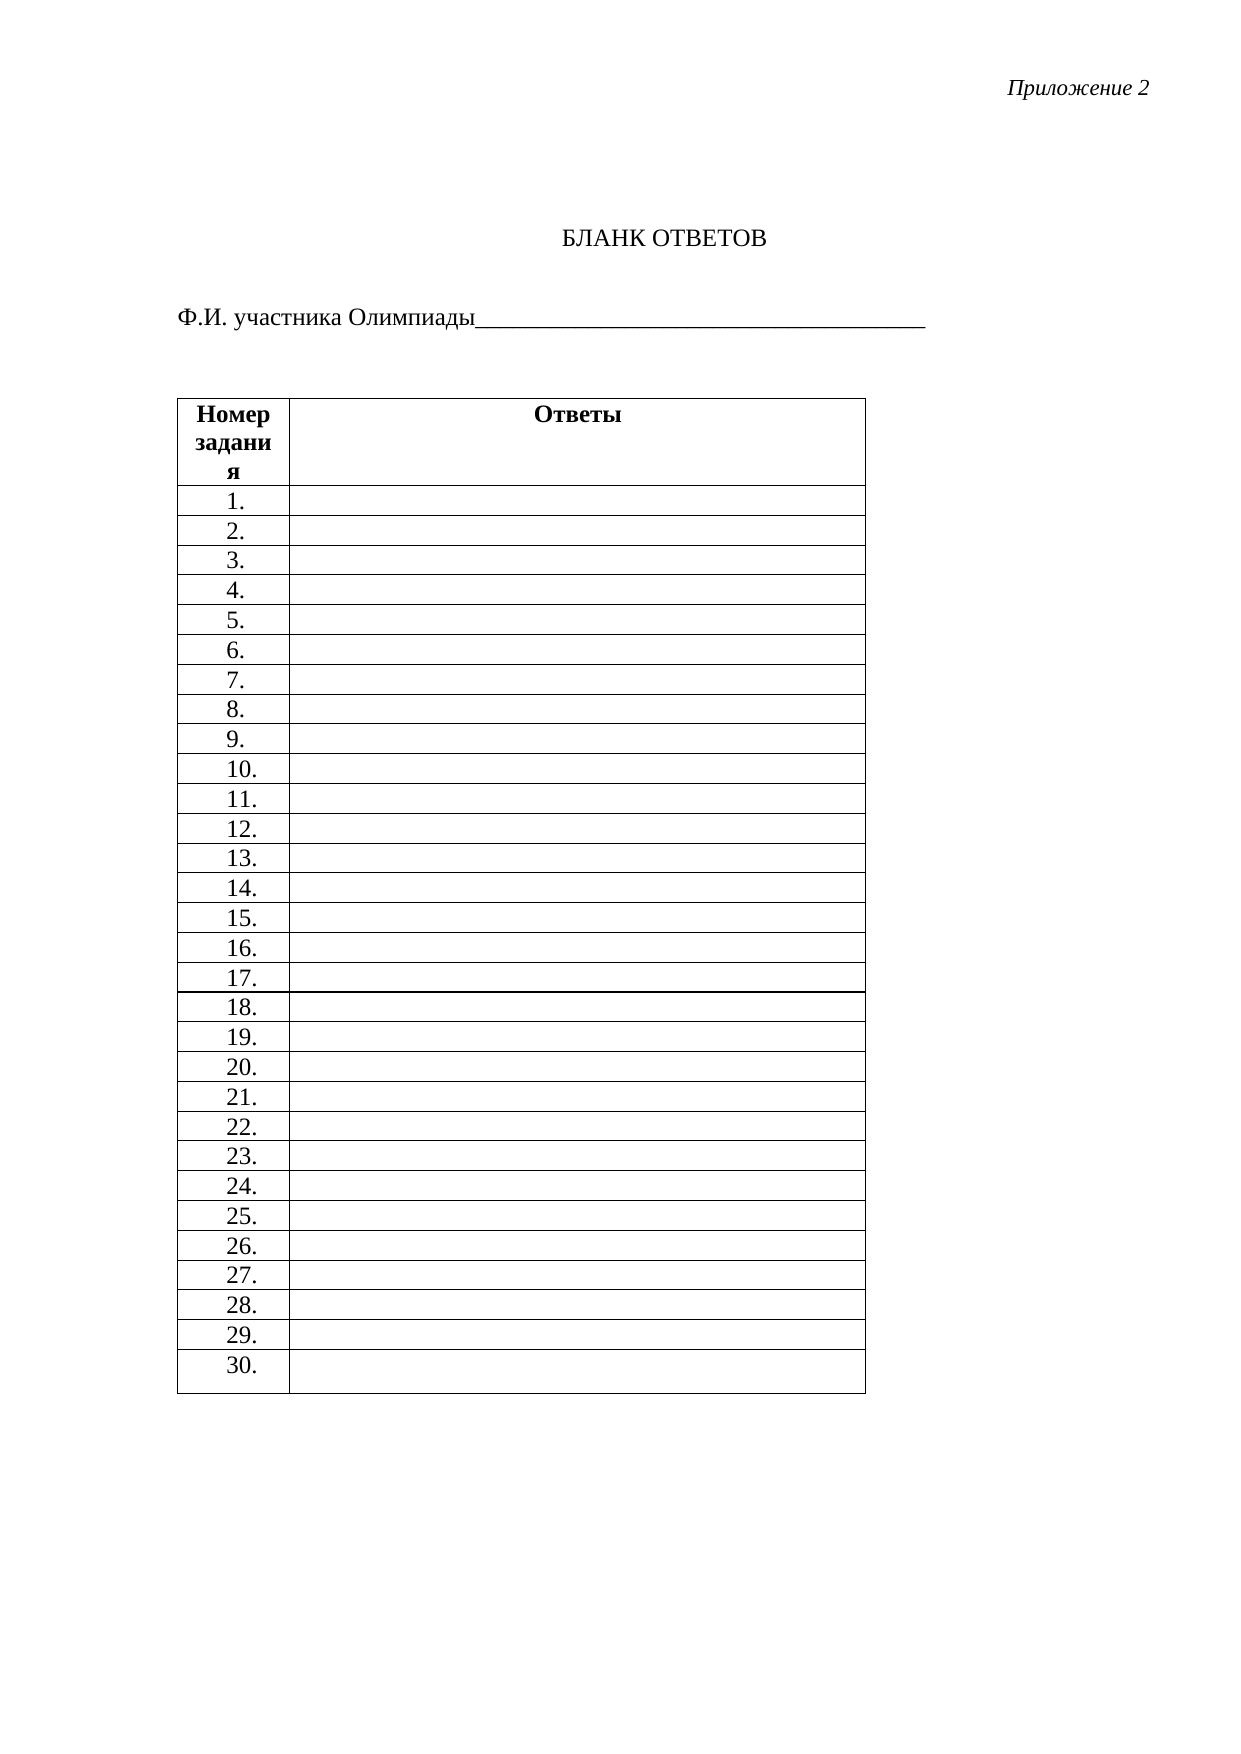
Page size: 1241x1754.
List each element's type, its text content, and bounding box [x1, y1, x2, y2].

table_cell [178, 1052, 289, 1081]
table_cell [178, 1261, 289, 1289]
table_cell [178, 1082, 289, 1111]
text БЛАНК ОТВЕТОВ [177, 223, 1152, 252]
table_cell [178, 605, 289, 634]
table_cell [290, 933, 865, 962]
table_cell [178, 1290, 289, 1319]
table_cell [290, 1201, 865, 1230]
table_cell [178, 1171, 289, 1200]
table_cell [178, 695, 289, 723]
table_cell [178, 784, 289, 813]
table_cell [290, 814, 865, 842]
table_cell [290, 575, 865, 604]
table_cell [178, 1320, 289, 1349]
table_cell [178, 993, 289, 1021]
table_cell [290, 754, 865, 783]
table_cell [290, 724, 865, 753]
table_cell [290, 1231, 865, 1259]
table_header Номер задания [178, 399, 289, 485]
table_cell [290, 1171, 865, 1200]
table_cell [290, 1350, 865, 1393]
table_cell [178, 1022, 289, 1051]
table_cell [290, 1290, 865, 1319]
table_cell [178, 844, 289, 872]
table_cell [290, 1141, 865, 1170]
table_cell [290, 516, 865, 544]
table_cell [290, 486, 865, 515]
table_cell [290, 963, 865, 991]
table_cell [290, 605, 865, 634]
table_cell [178, 486, 289, 515]
table_cell [290, 873, 865, 902]
table_cell [290, 1052, 865, 1081]
table_cell [178, 516, 289, 544]
table_cell [290, 1082, 865, 1111]
table_cell [290, 695, 865, 723]
table_cell [178, 754, 289, 783]
table_cell [178, 963, 289, 991]
table_cell [178, 814, 289, 842]
table_cell [178, 575, 289, 604]
table_cell [290, 844, 865, 872]
table_cell [290, 903, 865, 932]
table_cell [178, 1141, 289, 1170]
table_cell [178, 546, 289, 574]
table_cell [178, 933, 289, 962]
table_cell [290, 1112, 865, 1140]
table_cell [290, 1261, 865, 1289]
table_cell [290, 993, 865, 1021]
table_cell [290, 1320, 865, 1349]
table_cell [178, 635, 289, 664]
table_header Ответы [290, 399, 865, 485]
table_cell [290, 635, 865, 664]
table_cell [290, 784, 865, 813]
table_cell [178, 1350, 289, 1393]
table_cell [178, 1112, 289, 1140]
table_cell [290, 1022, 865, 1051]
table_cell [178, 1231, 289, 1259]
table_cell [178, 724, 289, 753]
table_cell [290, 546, 865, 574]
table_cell [178, 903, 289, 932]
text Ф.И. участника Олимпиады____________________________________ [177, 271, 1152, 331]
table_cell [178, 1201, 289, 1230]
table_cell [178, 665, 289, 693]
table_cell [290, 665, 865, 693]
table_cell [178, 873, 289, 902]
